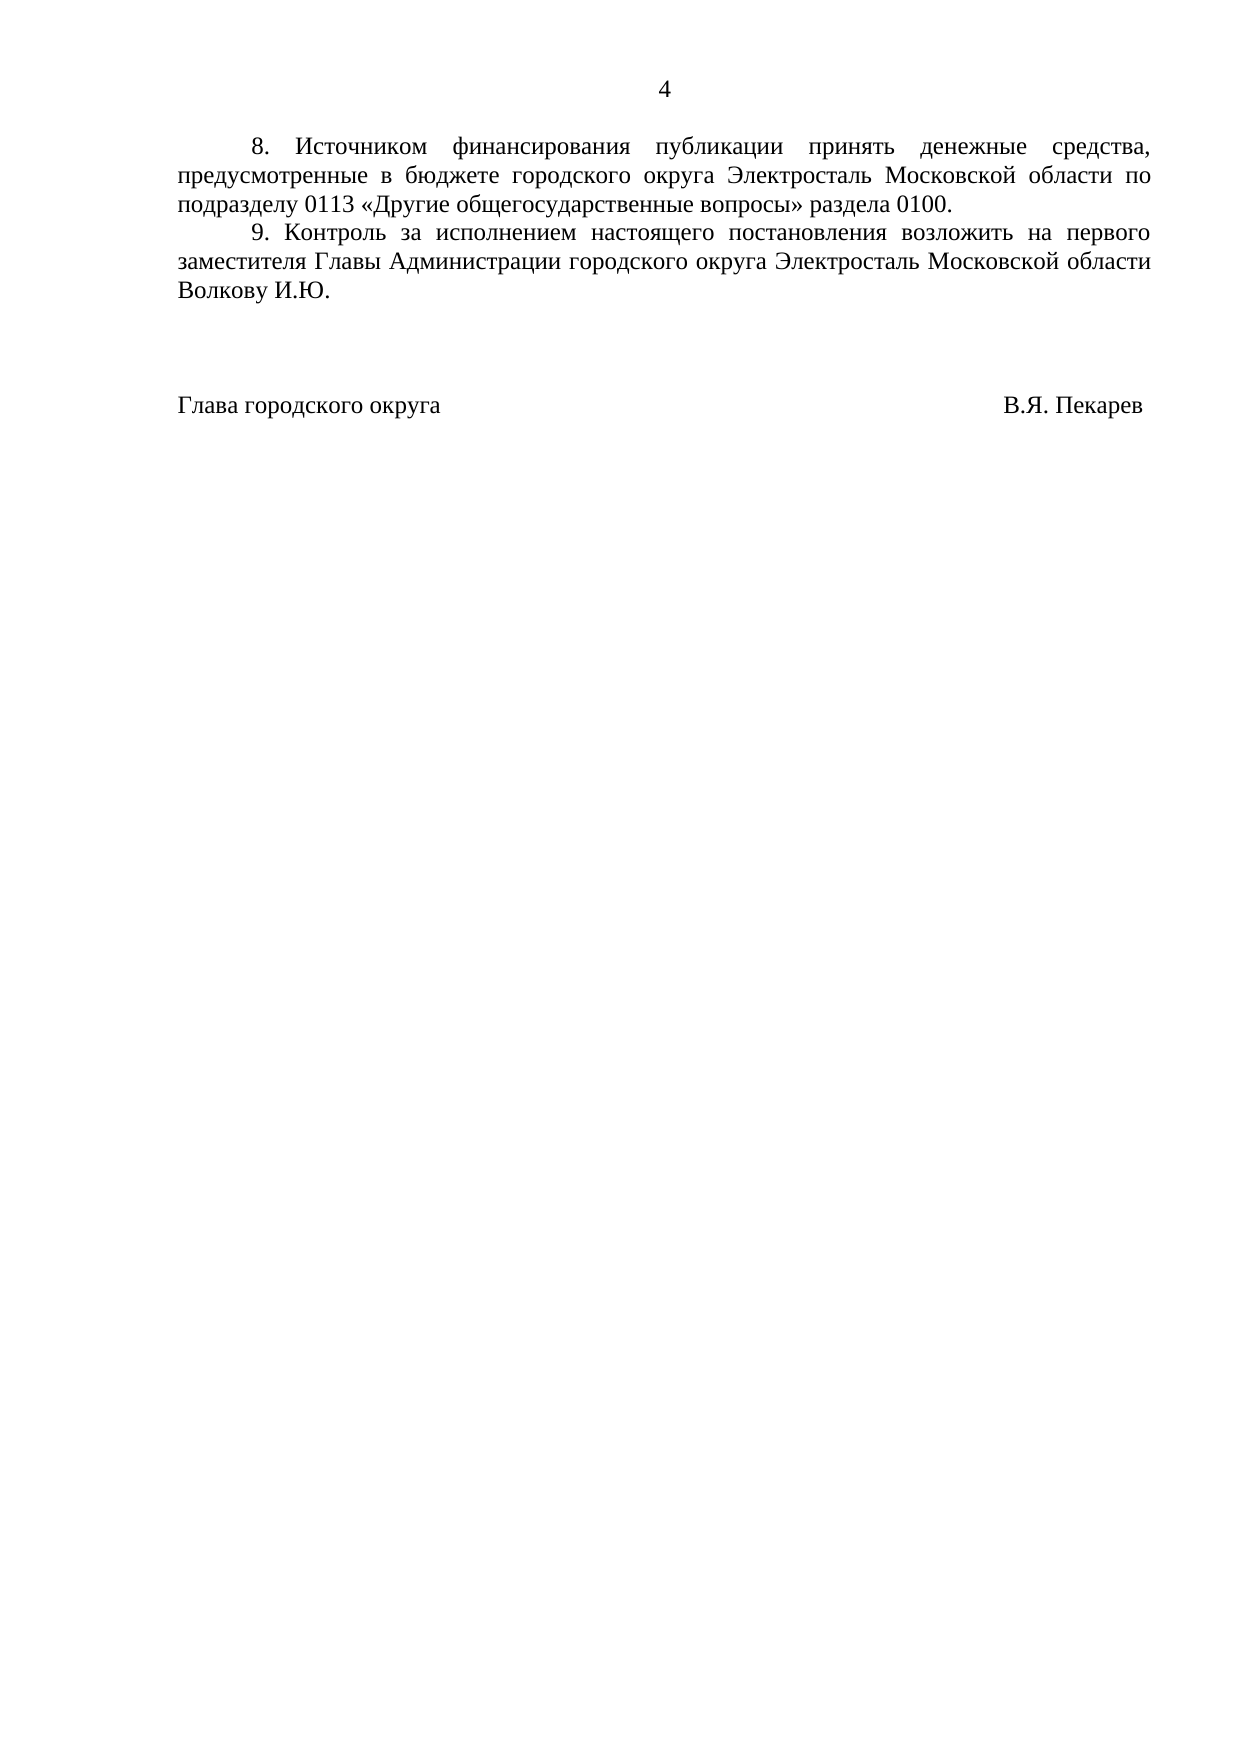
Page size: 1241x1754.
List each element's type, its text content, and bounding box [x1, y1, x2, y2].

text Глава городского округа В.Я. Пекарев [177, 390, 1152, 419]
text 8. Источником финансирования публикации принять денежные средства, предусмотренные в бюджете городского округа Электросталь Московской области по подразделу 0113 «Другие общегосударственные вопросы» раздела 0100. [177, 131, 1152, 217]
text 9. Контроль за исполнением настоящего постановления возложить на первого заместителя Главы Администрации городского округа Электросталь Московской области Волкову И.Ю. [177, 217, 1152, 304]
